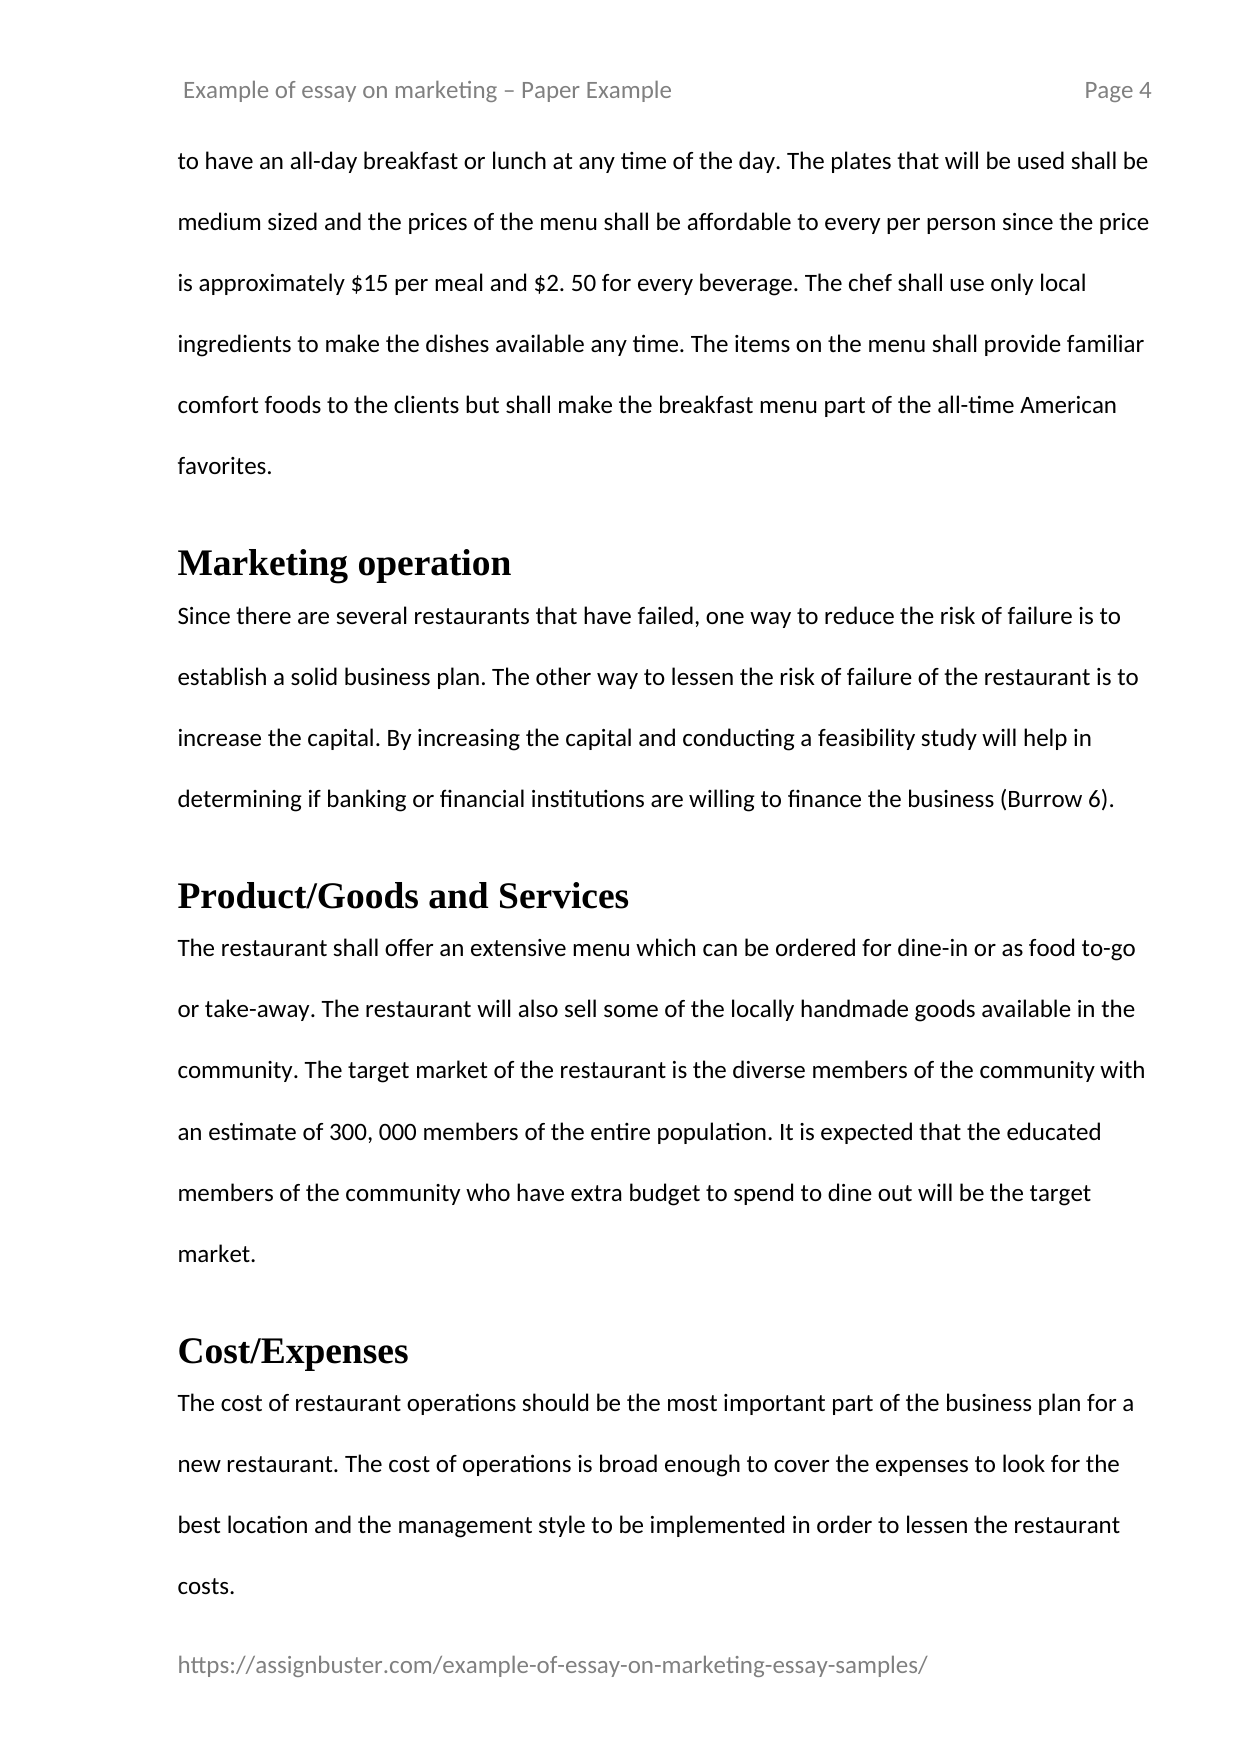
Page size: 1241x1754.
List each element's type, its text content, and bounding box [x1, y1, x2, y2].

subtitle Cost/Expenses [177, 1328, 1152, 1371]
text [177, 145, 1152, 481]
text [177, 1387, 1152, 1601]
text The restaurant shall offer an extensive menu which can be ordered for dine-in or as food to-go or take-away. The restaurant will also sell some of the locally handmade goods available in the community. The target market of the restaurant is the diverse members of the community with an estimate of 300, 000 members of the entire population. It is expected that the educated members of the community who have extra budget to spend to dine out will be the target market. [177, 932, 1152, 1268]
subtitle Marketing operation [177, 541, 1152, 584]
text Since there are several restaurants that have failed, one way to reduce the risk of failure is to establish a solid business plan. The other way to lessen the risk of failure of the restaurant is to increase the capital. By increasing the capital and conducting a feasibility study will help in determining if banking or financial institutions are willing to finance the business (Burrow 6). [177, 600, 1152, 813]
subtitle Product/Goods and Services [177, 873, 1152, 917]
